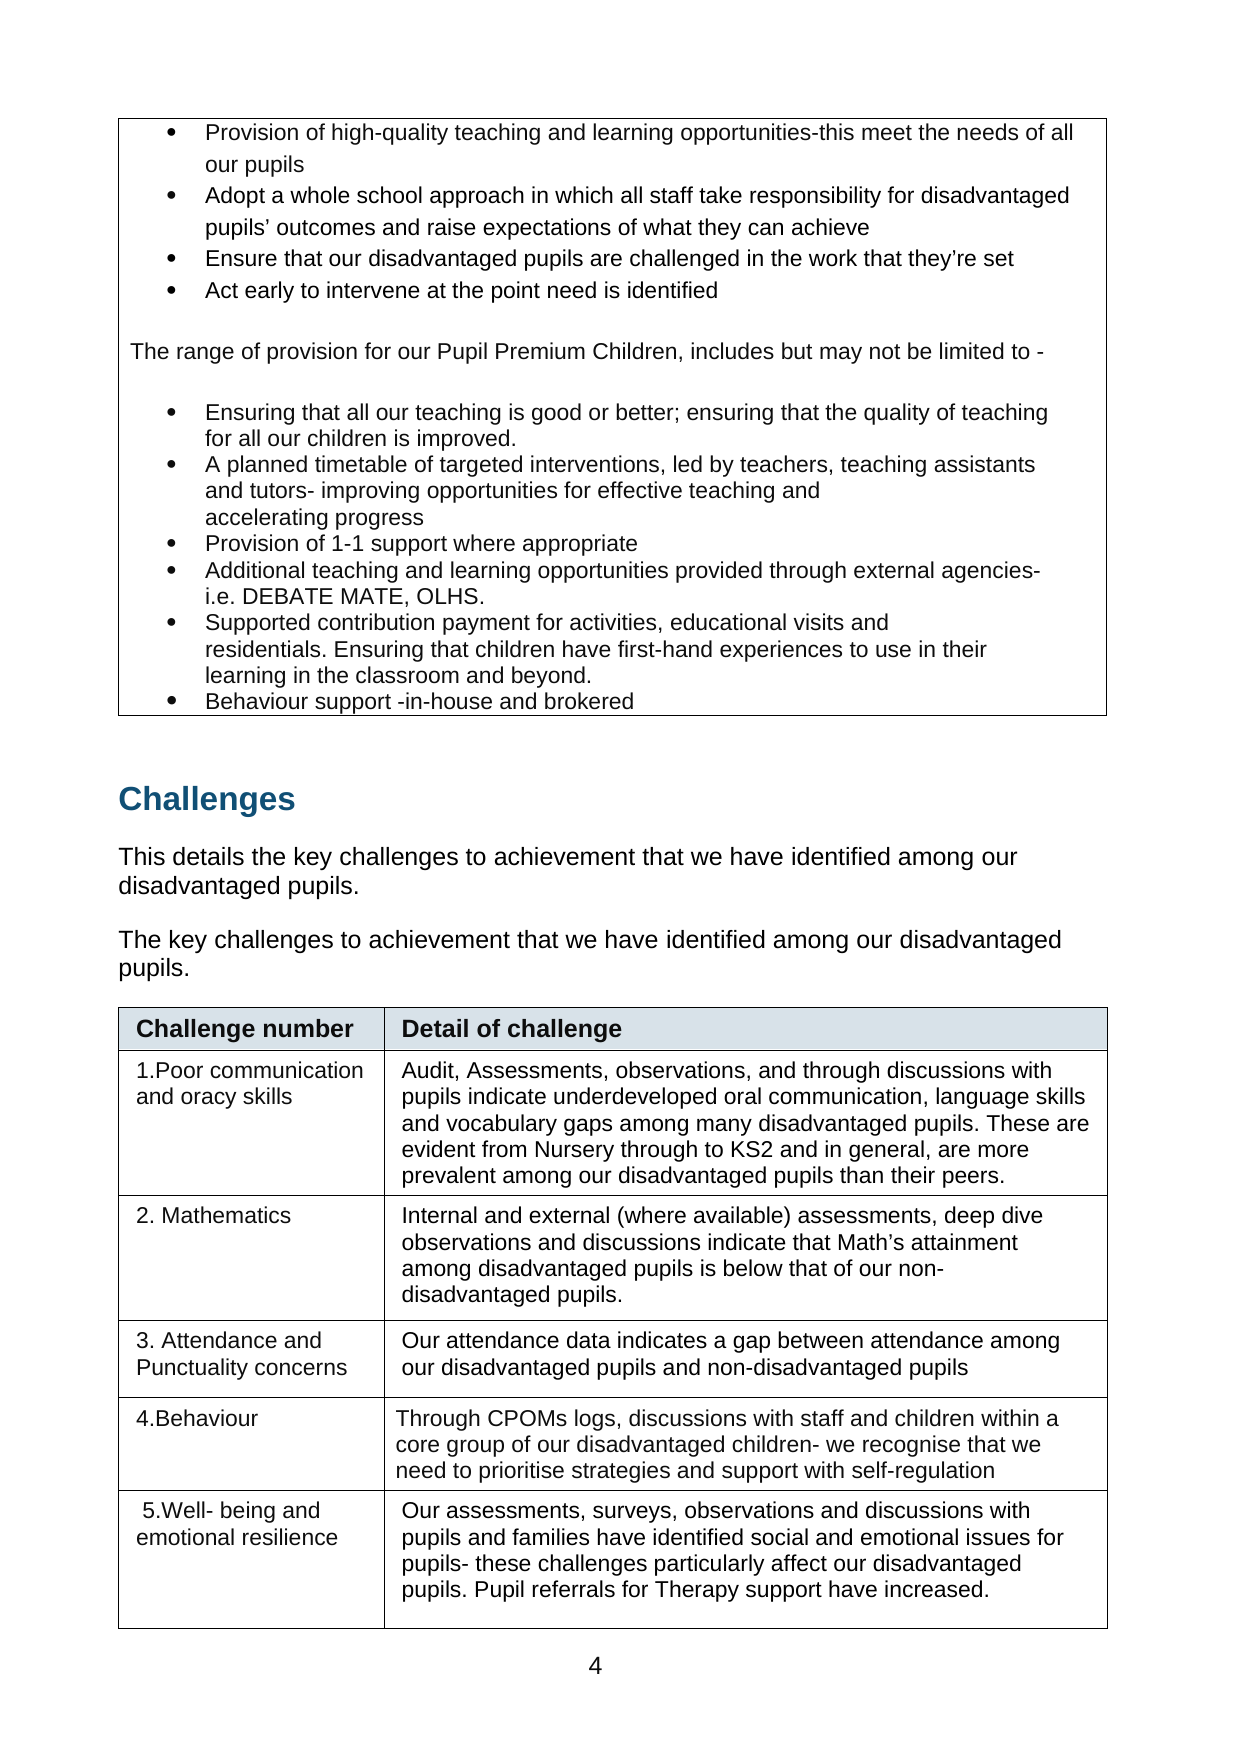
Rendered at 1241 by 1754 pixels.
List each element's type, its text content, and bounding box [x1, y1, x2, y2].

table_cell 5.Well- being and emotional resilience [119, 1491, 384, 1627]
table_cell Our attendance data indicates a gap between attendance among our disadvantaged pupils and non-disadvantaged pupils [385, 1321, 1107, 1397]
subtitle Challenges [118, 779, 1107, 817]
table_cell Through CPOMs logs, discussions with staff and children within a core group of our disadvantaged children- we recognise that we need to prioritise strategies and support with self-regulation [385, 1398, 1107, 1490]
table_cell Audit, Assessments, observations, and through discussions with pupils indicate underdeveloped oral communication, language skills and vocabulary gaps among many disadvantaged pupils. These are evident from Nursery through to KS2 and in general, are more prevalent among our disadvantaged pupils than their peers. [385, 1051, 1107, 1195]
table_header Detail of challenge [385, 1008, 1107, 1049]
table_cell Internal and external (where available) assessments, deep dive observations and discussions indicate that Math’s attainment among disadvantaged pupils is below that of our non-disadvantaged pupils. [385, 1196, 1107, 1320]
text The key challenges to achievement that we have identified among our disadvantaged pupils. [118, 925, 1107, 982]
table_cell 2. Mathematics [119, 1196, 384, 1320]
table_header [119, 119, 1106, 715]
table_header Challenge number [119, 1008, 384, 1049]
table_cell Our assessments, surveys, observations and discussions with pupils and families have identified social and emotional issues for pupils- these challenges particularly affect our disadvantaged pupils. Pupil referrals for Therapy support have increased. [385, 1491, 1107, 1627]
table_cell 1.Poor communication and oracy skills [119, 1051, 384, 1195]
table_cell 4.Behaviour [119, 1398, 384, 1490]
text This details the key challenges to achievement that we have identified among our disadvantaged pupils. [118, 842, 1107, 900]
table_cell 3. Attendance and Punctuality concerns [119, 1321, 384, 1397]
